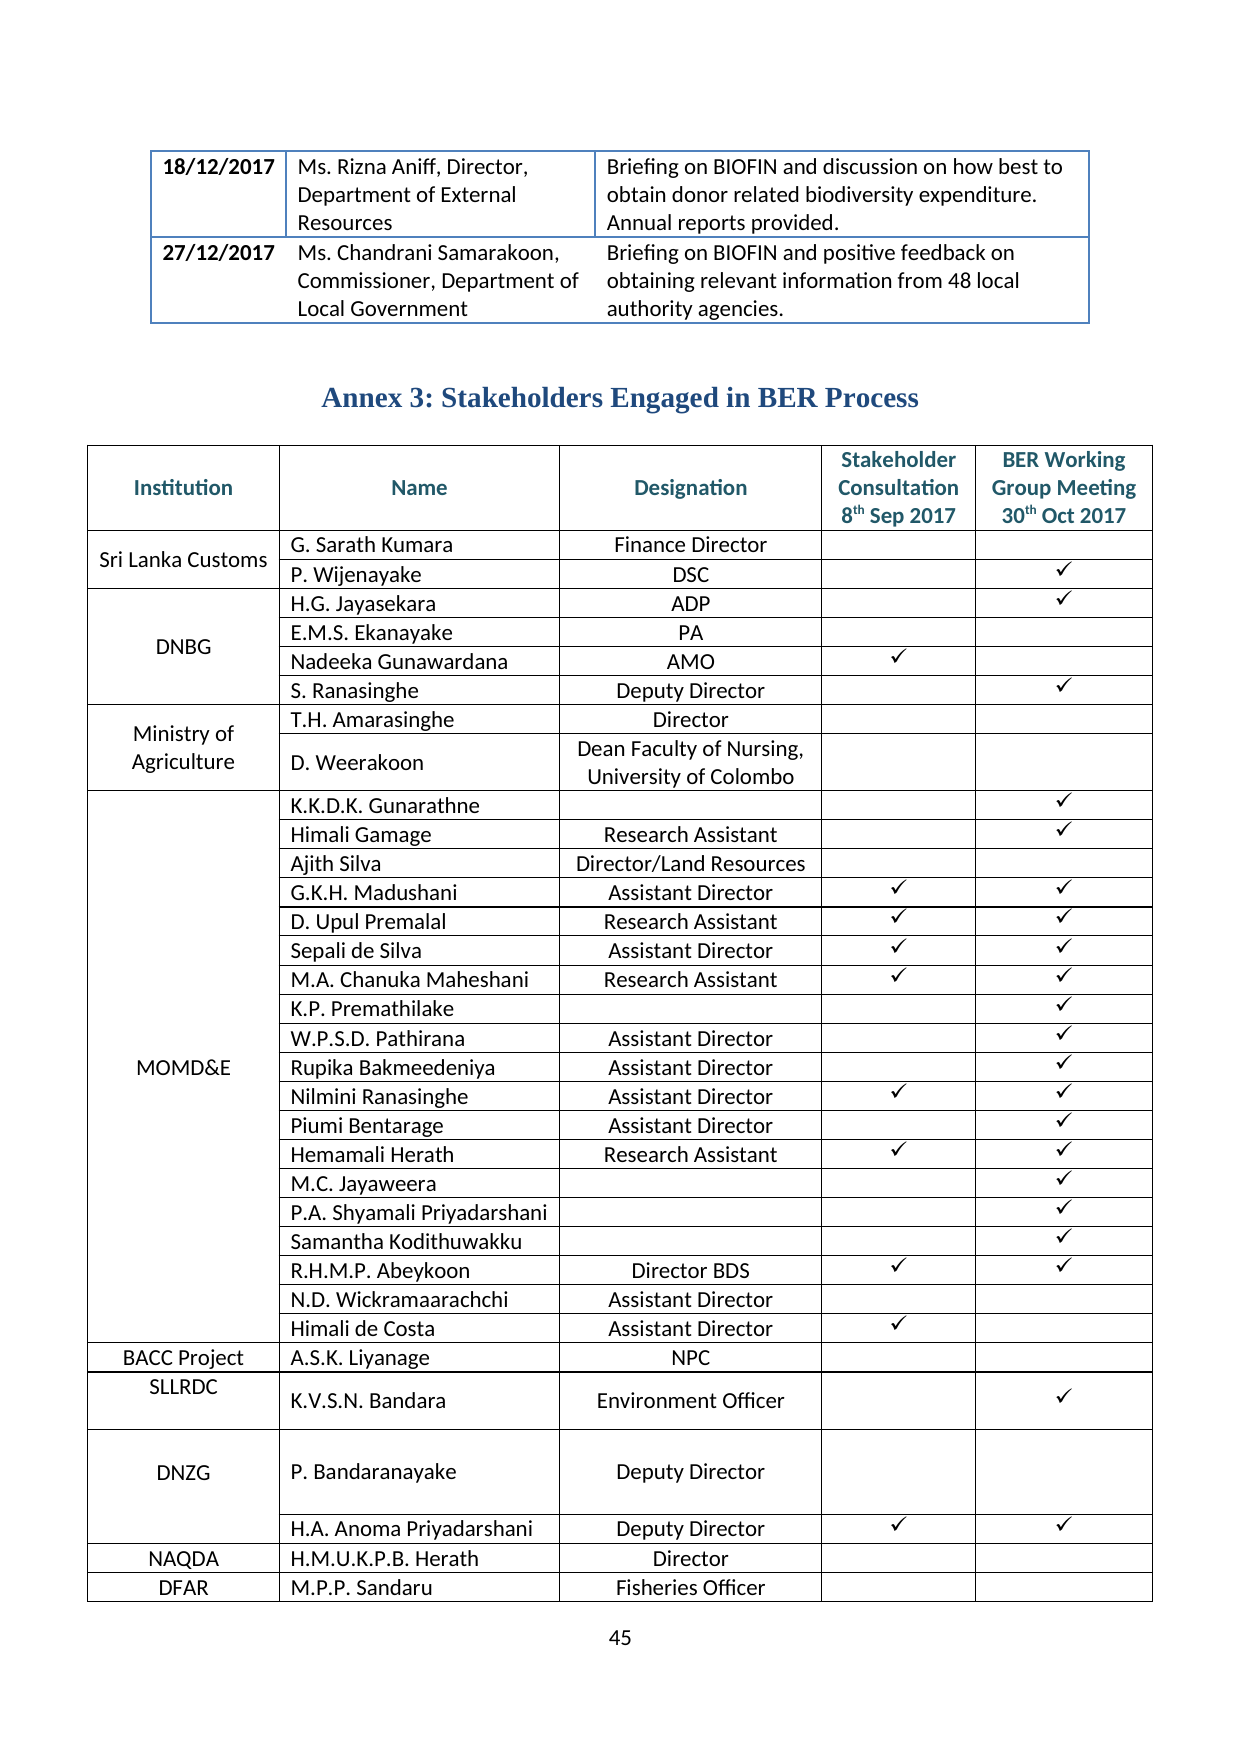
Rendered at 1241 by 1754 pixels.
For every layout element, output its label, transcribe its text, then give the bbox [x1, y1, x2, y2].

table_cell [822, 1169, 975, 1197]
table_cell MOMD&E [88, 791, 279, 1342]
table_cell [822, 878, 975, 906]
table_cell Assistant Director [560, 1053, 821, 1081]
table_cell Director BDS [560, 1256, 821, 1284]
table_cell Samantha Kodithuwakku [280, 1227, 559, 1255]
table_header Name [280, 446, 559, 529]
table_cell Assistant Director [560, 1024, 821, 1052]
table_cell [822, 791, 975, 819]
table_cell [976, 1053, 1152, 1081]
text Annex 3: Stakeholders Engaged in BER Process [150, 380, 1090, 414]
table_cell 27/12/2017 [152, 238, 286, 322]
table_cell [822, 936, 975, 964]
table_cell [822, 531, 975, 559]
table_cell Nadeeka Gunawardana [280, 647, 559, 675]
table_cell [976, 531, 1152, 559]
table_cell [822, 560, 975, 588]
table_cell [976, 878, 1152, 906]
table_cell W.P.S.D. Pathirana [280, 1024, 559, 1052]
table_cell Research Assistant [560, 966, 821, 993]
table_cell [976, 1198, 1152, 1226]
table_cell [822, 1082, 975, 1110]
table_cell DFAR [88, 1573, 279, 1601]
table_cell Himali de Costa [280, 1314, 559, 1342]
table_cell Environment Officer [560, 1373, 821, 1428]
table_cell [822, 618, 975, 646]
table_cell Assistant Director [560, 878, 821, 906]
table_cell [560, 791, 821, 819]
table_cell H.G. Jayasekara [280, 589, 559, 617]
table_cell Sri Lanka Customs [88, 531, 279, 588]
table_header Designation [560, 446, 821, 529]
table_cell Nilmini Ranasinghe [280, 1082, 559, 1110]
table_cell Hemamali Herath [280, 1140, 559, 1168]
table_cell [822, 1111, 975, 1139]
table_cell N.D. Wickramaarachchi [280, 1285, 559, 1313]
table_cell K.V.S.N. Bandara [280, 1373, 559, 1428]
table_cell Rupika Bakmeedeniya [280, 1053, 559, 1081]
table_cell Briefing on BIOFIN and discussion on how best to obtain donor related biodiversity expenditure. Annual reports provided. [596, 152, 1088, 236]
table_cell [822, 705, 975, 733]
table_cell [976, 936, 1152, 964]
table_cell T.H. Amarasinghe [280, 705, 559, 733]
table_cell [822, 995, 975, 1023]
table_cell [822, 1256, 975, 1284]
table_cell [822, 820, 975, 848]
table_cell Dean Faculty of Nursing, University of Colombo [560, 734, 821, 790]
table_cell [976, 1373, 1152, 1428]
table_cell R.H.M.P. Abeykoon [280, 1256, 559, 1284]
table_cell Himali Gamage [280, 820, 559, 848]
table_cell Assistant Director [560, 1111, 821, 1139]
table_cell [976, 966, 1152, 993]
table_header Institution [88, 446, 279, 529]
table_cell [822, 1198, 975, 1226]
table_cell E.M.S. Ekanayake [280, 618, 559, 646]
table_cell P. Bandaranayake [280, 1430, 559, 1513]
table_cell [822, 676, 975, 704]
table_cell DNBG [88, 589, 279, 704]
table_cell [822, 1024, 975, 1052]
table_cell P.A. Shyamali Priyadarshani [280, 1198, 559, 1226]
table_cell [976, 1227, 1152, 1255]
table_cell [976, 618, 1152, 646]
table_cell [822, 1314, 975, 1342]
table_cell [976, 1314, 1152, 1342]
table_cell [822, 1227, 975, 1255]
table_cell D. Upul Premalal [280, 908, 559, 935]
table_cell ADP [560, 589, 821, 617]
table_cell M.P.P. Sandaru [280, 1573, 559, 1601]
table_header Stakeholder Consultation 8th Sep 2017 [822, 446, 975, 529]
table_cell H.A. Anoma Priyadarshani [280, 1515, 559, 1543]
table_cell Deputy Director [560, 1430, 821, 1513]
table_cell [822, 1343, 975, 1371]
table_cell Assistant Director [560, 1314, 821, 1342]
table_cell Director [560, 1544, 821, 1572]
table_cell [560, 995, 821, 1023]
table_cell D. Weerakoon [280, 734, 559, 790]
table_cell [976, 647, 1152, 675]
table_cell [822, 849, 975, 877]
table_cell [976, 734, 1152, 790]
table_cell [976, 1544, 1152, 1572]
table_cell M.C. Jayaweera [280, 1169, 559, 1197]
table_cell 18/12/2017 [152, 152, 285, 236]
table_cell [822, 1430, 975, 1513]
table_cell Research Assistant [560, 820, 821, 848]
table_cell [976, 1430, 1152, 1513]
table_cell Fisheries Officer [560, 1573, 821, 1601]
table_cell [976, 995, 1152, 1023]
table_cell BACC Project [88, 1343, 279, 1371]
table_cell Deputy Director [560, 676, 821, 704]
table_cell [976, 589, 1152, 617]
table_cell [976, 1515, 1152, 1543]
table_cell [976, 1256, 1152, 1284]
table_cell [976, 849, 1152, 877]
table_cell SLLRDC [88, 1373, 279, 1428]
table_cell H.M.U.K.P.B. Herath [280, 1544, 559, 1572]
table_cell [822, 1373, 975, 1428]
table_cell P. Wijenayake [280, 560, 559, 588]
table_cell [976, 1024, 1152, 1052]
table_cell AMO [560, 647, 821, 675]
table_cell Assistant Director [560, 1082, 821, 1110]
table_cell NAQDA [88, 1544, 279, 1572]
table_cell K.P. Premathilake [280, 995, 559, 1023]
table_cell G. Sarath Kumara [280, 531, 559, 559]
table_cell [976, 1169, 1152, 1197]
table_cell Sepali de Silva [280, 936, 559, 964]
table_cell M.A. Chanuka Maheshani [280, 966, 559, 993]
table_cell Director/Land Resources [560, 849, 821, 877]
table_cell [560, 1169, 821, 1197]
table_cell A.S.K. Liyanage [280, 1343, 559, 1371]
table_cell Ministry of Agriculture [88, 705, 279, 790]
table_cell [560, 1227, 821, 1255]
table_cell [822, 908, 975, 935]
table_cell [976, 908, 1152, 935]
table_cell S. Ranasinghe [280, 676, 559, 704]
table_cell Research Assistant [560, 908, 821, 935]
table_cell DNZG [88, 1430, 279, 1543]
table_cell Ms. Rizna Aniff, Director, Department of External Resources [287, 152, 594, 236]
table_cell [822, 1515, 975, 1543]
table_cell Assistant Director [560, 1285, 821, 1313]
table_cell [976, 676, 1152, 704]
table_cell [976, 1082, 1152, 1110]
table_cell Director [560, 705, 821, 733]
table_cell K.K.D.K. Gunarathne [280, 791, 559, 819]
table_cell [976, 1111, 1152, 1139]
table_cell [976, 1343, 1152, 1371]
table_cell [976, 560, 1152, 588]
table_header BER Working Group Meeting 30th Oct 2017 [976, 446, 1152, 529]
table_cell [822, 1285, 975, 1313]
table_cell [822, 647, 975, 675]
table_cell [976, 1573, 1152, 1601]
table_cell G.K.H. Madushani [280, 878, 559, 906]
table_cell Ms. Chandrani Samarakoon, Commissioner, Department of Local Government [286, 238, 595, 322]
table_cell [822, 1053, 975, 1081]
table_cell [822, 966, 975, 993]
table_cell Research Assistant [560, 1140, 821, 1168]
table_cell [822, 1573, 975, 1601]
table_cell Briefing on BIOFIN and positive feedback on obtaining relevant information from 48 local authority agencies. [595, 238, 1088, 322]
table_cell PA [560, 618, 821, 646]
table_cell [822, 1140, 975, 1168]
table_cell [976, 820, 1152, 848]
table_cell [822, 1544, 975, 1572]
table_cell [976, 791, 1152, 819]
table_cell [822, 734, 975, 790]
table_cell [976, 1140, 1152, 1168]
table_cell Finance Director [560, 531, 821, 559]
table_cell DSC [560, 560, 821, 588]
table_cell Piumi Bentarage [280, 1111, 559, 1139]
table_cell Ajith Silva [280, 849, 559, 877]
table_cell Assistant Director [560, 936, 821, 964]
table_cell [976, 1285, 1152, 1313]
table_cell Deputy Director [560, 1515, 821, 1543]
table_cell NPC [560, 1343, 821, 1371]
table_cell [976, 705, 1152, 733]
table_cell [822, 589, 975, 617]
table_cell [560, 1198, 821, 1226]
